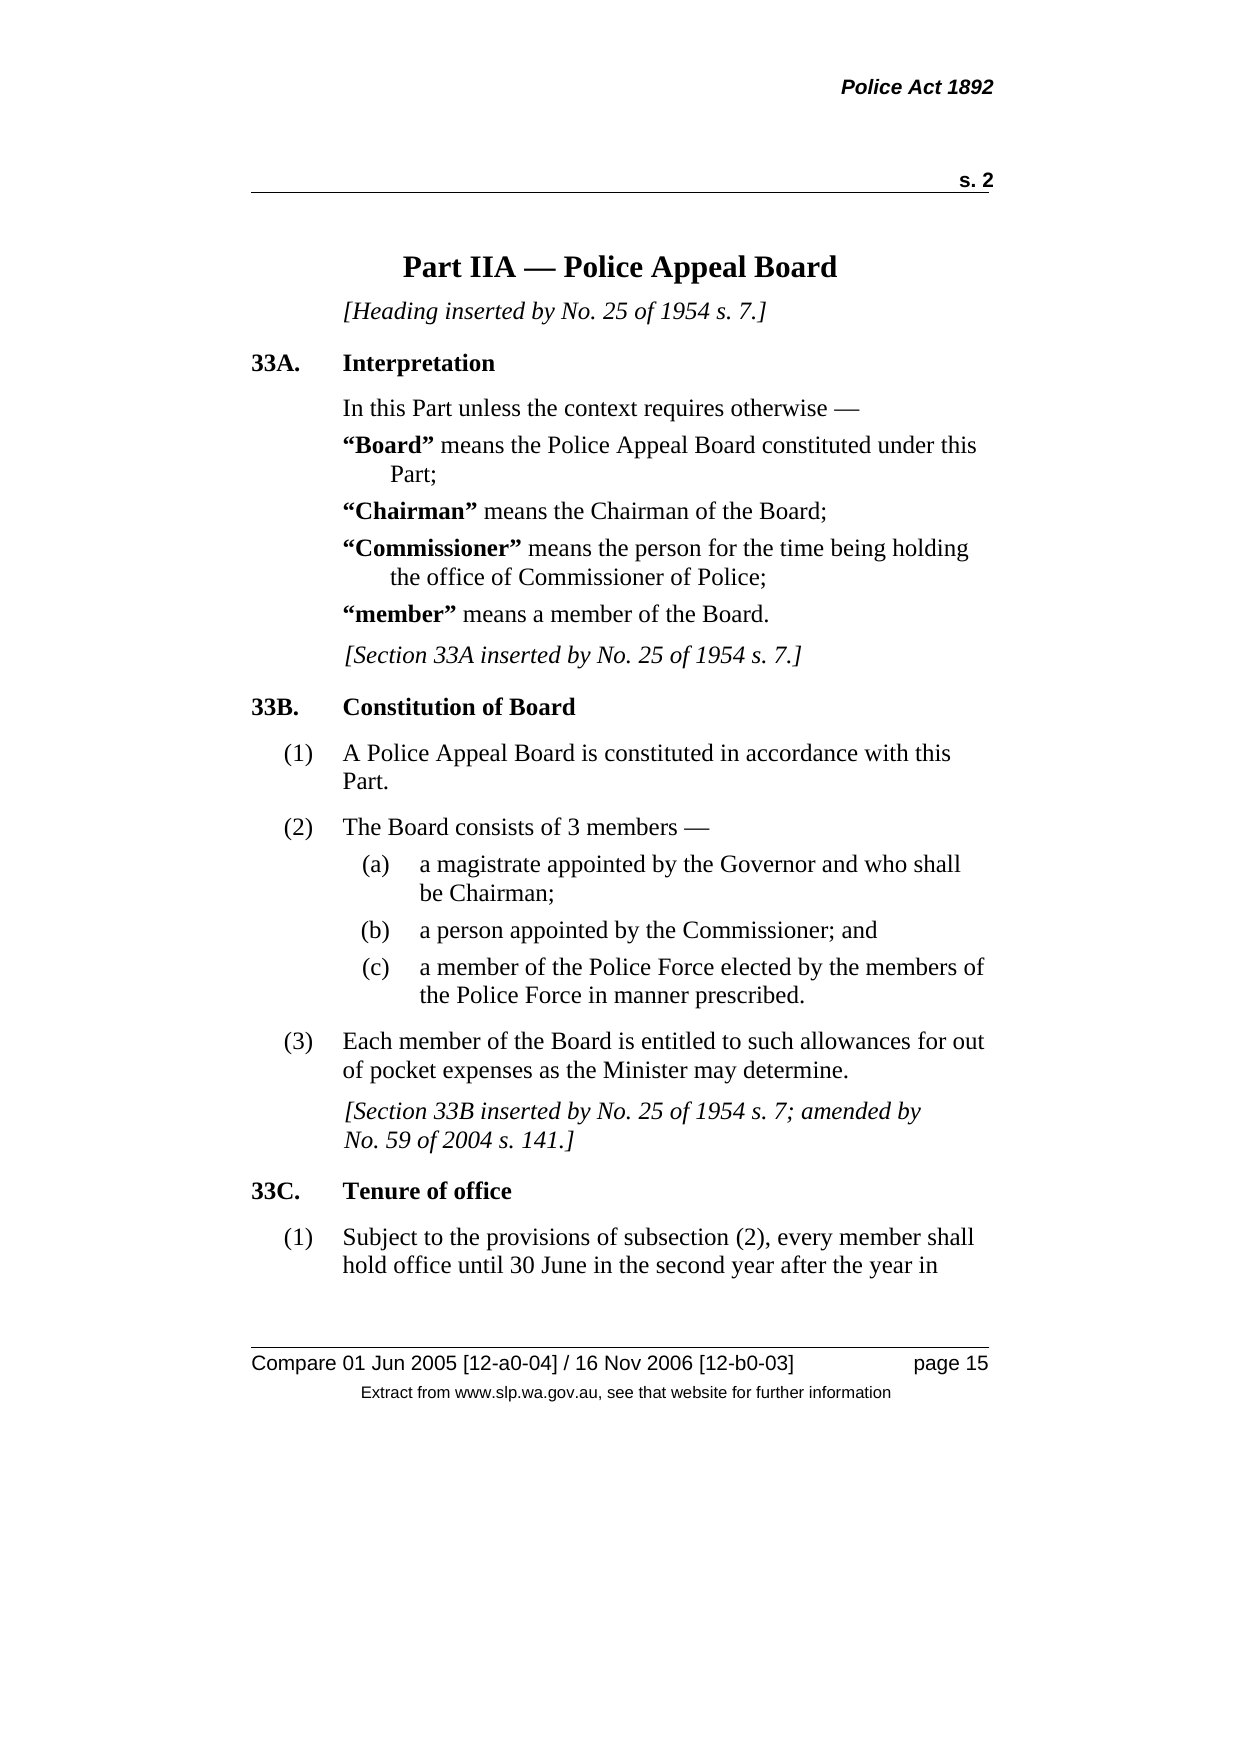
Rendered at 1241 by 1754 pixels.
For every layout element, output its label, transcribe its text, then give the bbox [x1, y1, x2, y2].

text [251, 1222, 989, 1279]
subtitle Part IIA — Police Appeal Board [251, 248, 989, 284]
text (a) a magistrate appointed by the Governor and who shall be Chairman; [251, 849, 989, 906]
text “Commissioner” means the person for the time being holding the office of Commissioner of Police; [251, 533, 989, 591]
subtitle 33B. Constitution of Board [251, 692, 989, 721]
text “Chairman” means the Chairman of the Board; [251, 496, 989, 525]
subtitle [Heading inserted by No. 25 of 1954 s. 7.] [252, 296, 989, 325]
text “Board” means the Police Appeal Board constituted under this Part; [251, 431, 989, 488]
text [Section 33B inserted by No. 25 of 1954 s. 7; amended by No. 59 of 2004 s. 141.] [251, 1096, 989, 1153]
text (1) A Police Appeal Board is constituted in accordance with this Part. [251, 738, 989, 795]
text (c) a member of the Police Force elected by the members of the Police Force in manner prescribed. [251, 952, 989, 1009]
subtitle 33A. Interpretation [251, 348, 989, 377]
text In this Part unless the context requires otherwise — [251, 393, 989, 422]
text “member” means a member of the Board. [251, 599, 989, 628]
text (3) Each member of the Board is entitled to such allowances for out of pocket expenses as the Minister may determine. [251, 1026, 989, 1083]
text (2) The Board consists of 3 members — [251, 812, 989, 841]
subtitle 33C. Tenure of office [251, 1176, 989, 1205]
text [Section 33A inserted by No. 25 of 1954 s. 7.] [251, 641, 989, 669]
text (b) a person appointed by the Commissioner; and [251, 915, 989, 943]
